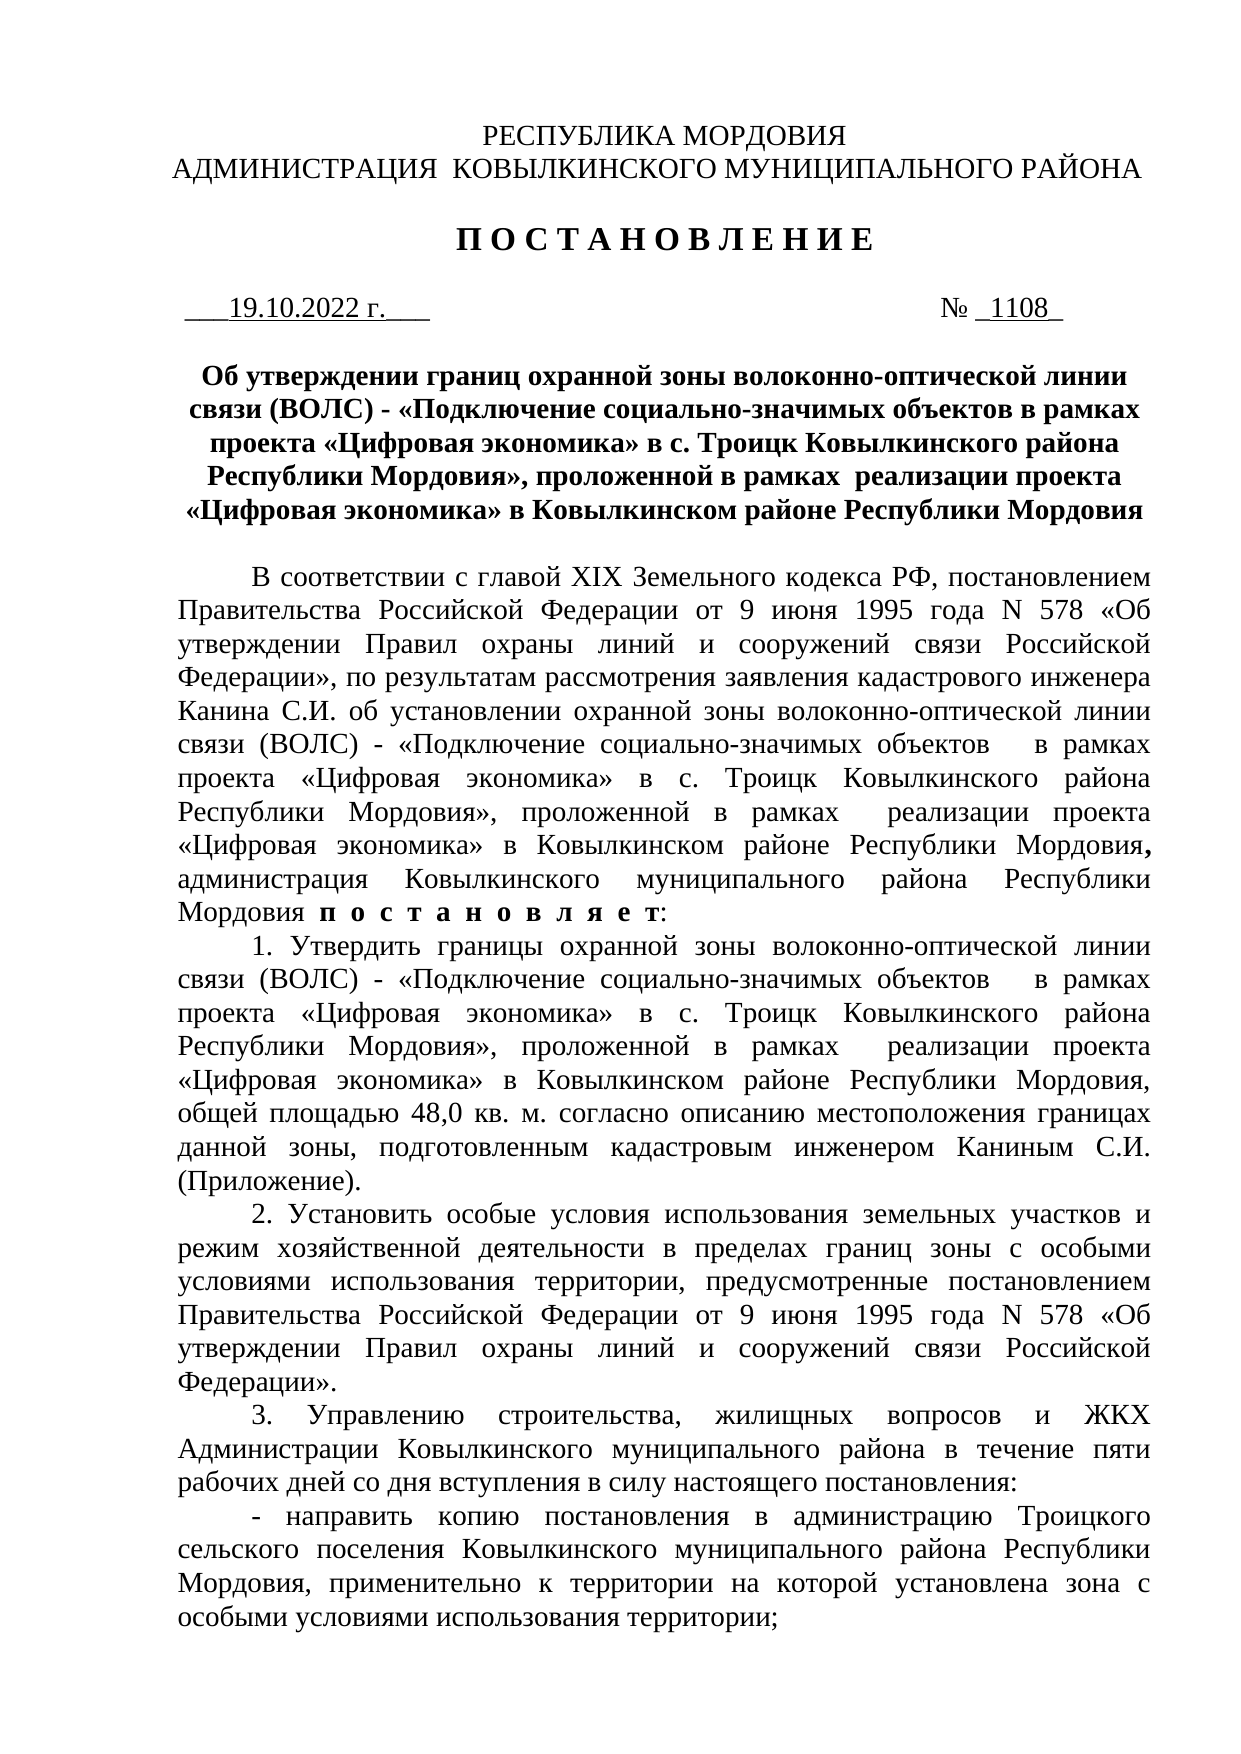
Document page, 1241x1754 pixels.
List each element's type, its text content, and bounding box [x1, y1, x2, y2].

text В соответствии с главой XIX Земельного кодекса РФ, постановлением Правительства Российской Федерации от 9 июня 1995 года N 578 «Об утверждении Правил охраны линий и сооружений связи Российской Федерации», по результатам рассмотрения заявления кадастрового инженера Канина С.И. об установлении охранной зоны волоконно-оптической линии связи (ВОЛС) - «Подключение социально-значимых объектов в рамках проекта «Цифровая экономика» в с. Троицк Ковылкинского района Республики Мордовия», проложенной в рамках реализации проекта «Цифровая экономика» в Ковылкинском районе Республики Мордовия, администрация Ковылкинского муниципального района Республики Мордовия п о с т а н о в л я е т: [177, 559, 1152, 928]
text АДМИНИСТРАЦИЯ КОВЫЛКИНСКОГО МУНИЦИПАЛЬНОГО РАЙОНА [162, 152, 1152, 185]
text ___19.10.2022 г.___ № _1108_ [177, 291, 1152, 324]
text 3. Управлению строительства, жилищных вопросов и ЖКХ Администрации Ковылкинского муниципального района в течение пяти рабочих дней со дня вступления в силу настоящего постановления: [177, 1397, 1152, 1498]
text 1. Утвердить границы охранной зоны волоконно-оптической линии связи (ВОЛС) - «Подключение социально-значимых объектов в рамках проекта «Цифровая экономика» в с. Троицк Ковылкинского района Республики Мордовия», проложенной в рамках реализации проекта «Цифровая экономика» в Ковылкинском районе Республики Мордовия, общей площадью 48,0 кв. м. согласно описанию местоположения границах данной зоны, подготовленным кадастровым инженером Каниным С.И. (Приложение). [177, 928, 1152, 1196]
text - направить копию постановления в администрацию Троицкого сельского поселения Ковылкинского муниципального района Республики Мордовия, применительно к территории на которой установлена зона с особыми условиями использования территории; [177, 1498, 1152, 1632]
text Об утверждении границ охранной зоны волоконно-оптической линии связи (ВОЛС) - «Подключение социально-значимых объектов в рамках проекта «Цифровая экономика» в с. Троицк Ковылкинского района Республики Мордовия», проложенной в рамках реализации проекта «Цифровая экономика» в Ковылкинском районе Республики Мордовия [177, 358, 1152, 525]
text 2. Установить особые условия использования земельных участков и режим хозяйственной деятельности в пределах границ зоны с особыми условиями использования территории, предусмотренные постановлением Правительства Российской Федерации от 9 июня 1995 года N 578 «Об утверждении Правил охраны линий и сооружений связи Российской Федерации». [177, 1196, 1152, 1397]
text РЕСПУБЛИКА МОРДОВИЯ [177, 118, 1152, 152]
text П О С Т А Н О В Л Е Н И Е [177, 219, 1152, 257]
